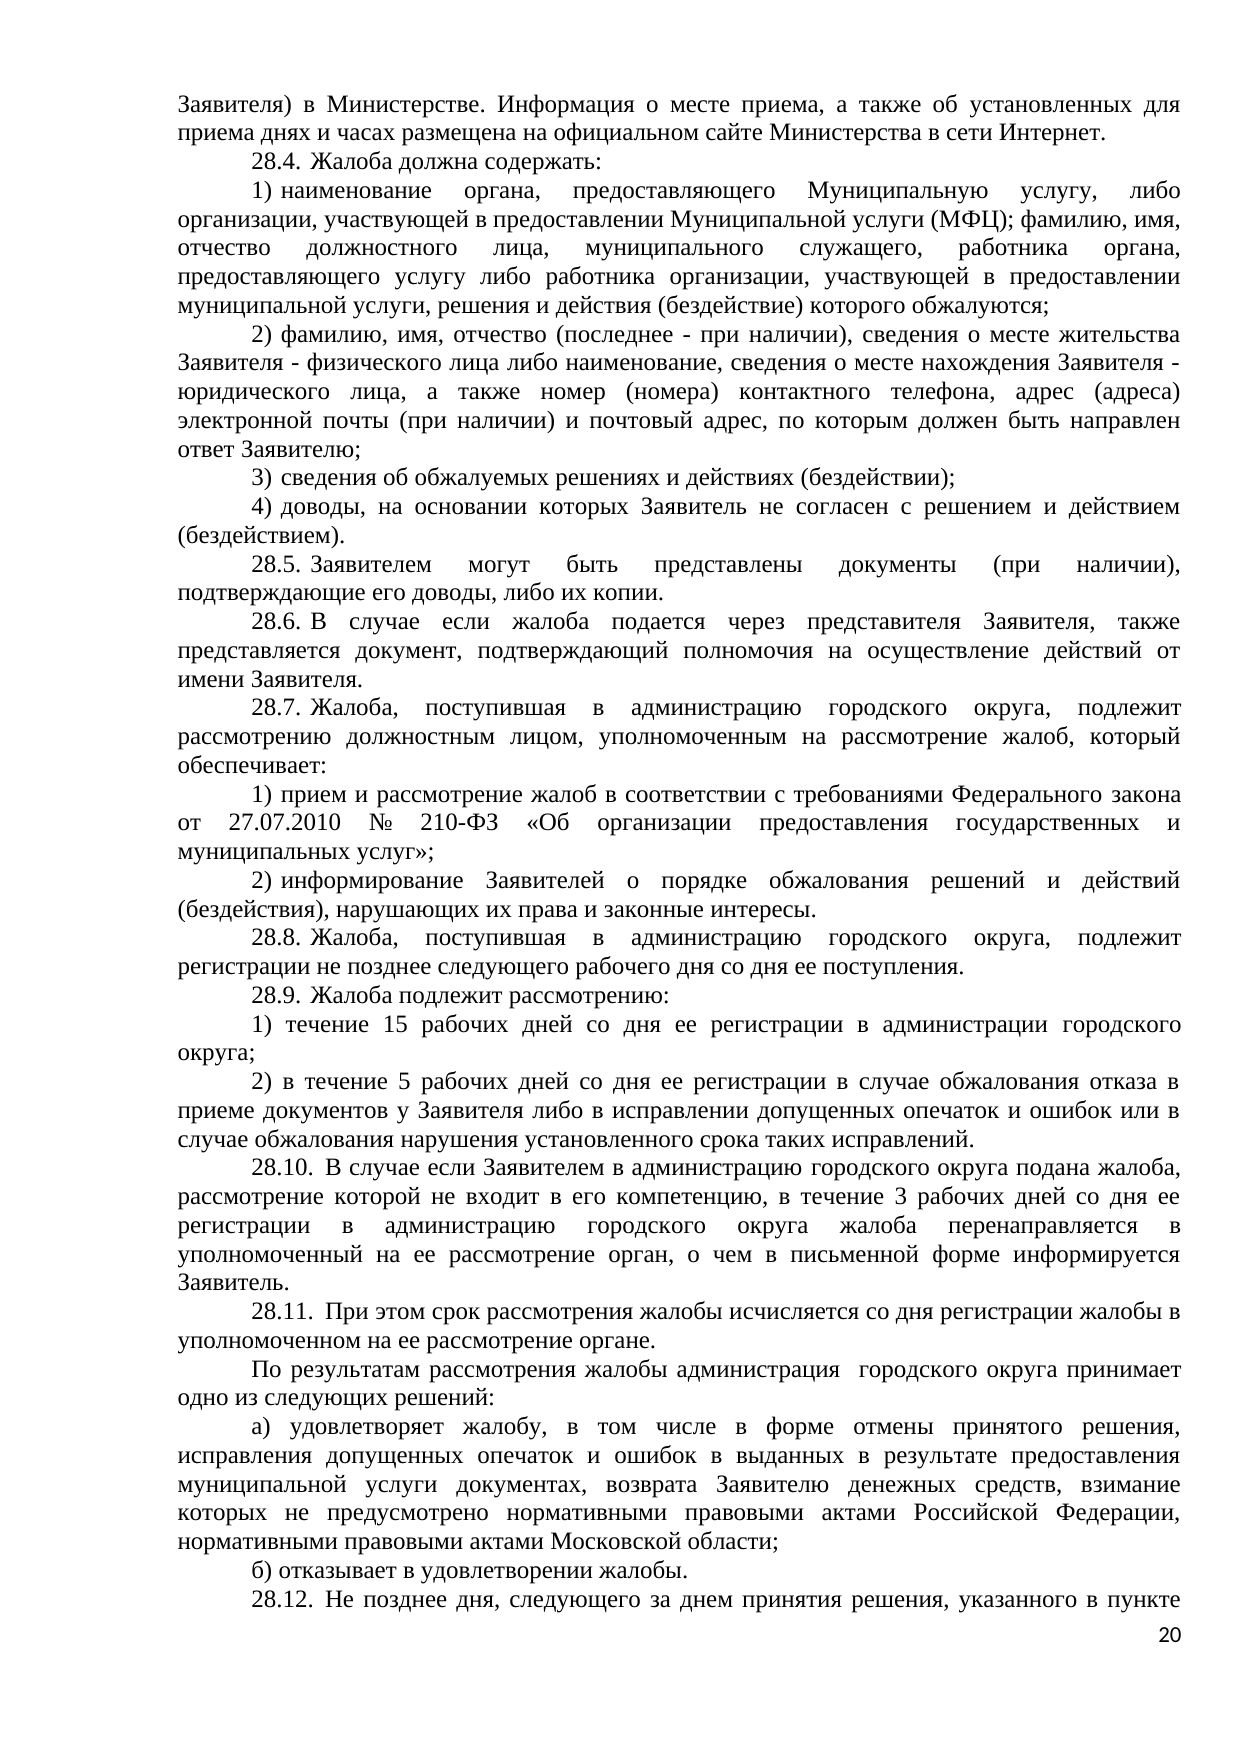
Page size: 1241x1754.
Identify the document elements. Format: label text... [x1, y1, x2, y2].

list Жалоба, поступившая в администрацию городского округа, подлежит рассмотрению должностным лицом, уполномоченным на рассмотрение жалоб, который обеспечивает: [177, 692, 1181, 779]
list сведения об обжалуемых решениях и действиях (бездействии); [177, 462, 1181, 491]
text б) отказывает в удовлетворении жалобы. [177, 1555, 1181, 1584]
list Жалоба должна содержать: [177, 146, 1181, 175]
list доводы, на основании которых Заявитель не согласен с решением и действием (бездействием). [177, 491, 1181, 549]
list По результатам рассмотрения жалобы администрация городского округа принимает одно из следующих решений: [177, 1354, 1181, 1411]
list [177, 1584, 1181, 1612]
list При этом срок рассмотрения жалобы исчисляется со дня регистрации жалобы в уполномоченном на ее рассмотрение органе. [177, 1296, 1181, 1354]
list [177, 89, 1181, 146]
list наименование органа, предоставляющего Муниципальную услугу, либо организации, участвующей в предоставлении Муниципальной услуги (МФЦ); фамилию, имя, отчество должностного лица, муниципального служащего, работника органа, предоставляющего услугу либо работника организации, участвующей в предоставлении муниципальной услуги, решения и действия (бездействие) которого обжалуются; [177, 175, 1181, 319]
list информирование Заявителей о порядке обжалования решений и действий (бездействия), нарушающих их права и законные интересы. [177, 865, 1181, 922]
list а) удовлетворяет жалобу, в том числе в форме отмены принятого решения, исправления допущенных опечаток и ошибок в выданных в результате предоставления муниципальной услуги документах, возврата Заявителю денежных средств, взимание которых не предусмотрено нормативными правовыми актами Российской Федерации, нормативными правовыми актами Московской области; [177, 1411, 1181, 1555]
list Жалоба подлежит рассмотрению: [177, 980, 1181, 1009]
text 1) течение 15 рабочих дней со дня ее регистрации в администрации городского округа; [177, 1009, 1181, 1066]
list В случае если жалоба подается через представителя Заявителя, также представляется документ, подтверждающий полномочия на осуществление действий от имени Заявителя. [177, 606, 1181, 692]
list прием и рассмотрение жалоб в соответствии с требованиями Федерального закона от 27.07.2010 № 210-ФЗ «Об организации предоставления государственных и муниципальных услуг»; [177, 779, 1181, 865]
list фамилию, имя, отчество (последнее - при наличии), сведения о месте жительства Заявителя - физического лица либо наименование, сведения о месте нахождения Заявителя - юридического лица, а также номер (номера) контактного телефона, адрес (адреса) электронной почты (при наличии) и почтовый адрес, по которым должен быть направлен ответ Заявителю; [177, 319, 1181, 462]
list Жалоба, поступившая в администрацию городского округа, подлежит регистрации не позднее следующего рабочего дня со дня ее поступления. [177, 922, 1181, 980]
text 2) в течение 5 рабочих дней со дня ее регистрации в случае обжалования отказа в приеме документов у Заявителя либо в исправлении допущенных опечаток и ошибок или в случае обжалования нарушения установленного срока таких исправлений. [177, 1066, 1181, 1152]
list В случае если Заявителем в администрацию городского округа подана жалоба, рассмотрение которой не входит в его компетенцию, в течение 3 рабочих дней со дня ее регистрации в администрацию городского округа жалоба перенаправляется в уполномоченный на ее рассмотрение орган, о чем в письменной форме информируется Заявитель. [177, 1152, 1181, 1296]
list Заявителем могут быть представлены документы (при наличии), подтверждающие его доводы, либо их копии. [177, 549, 1181, 606]
